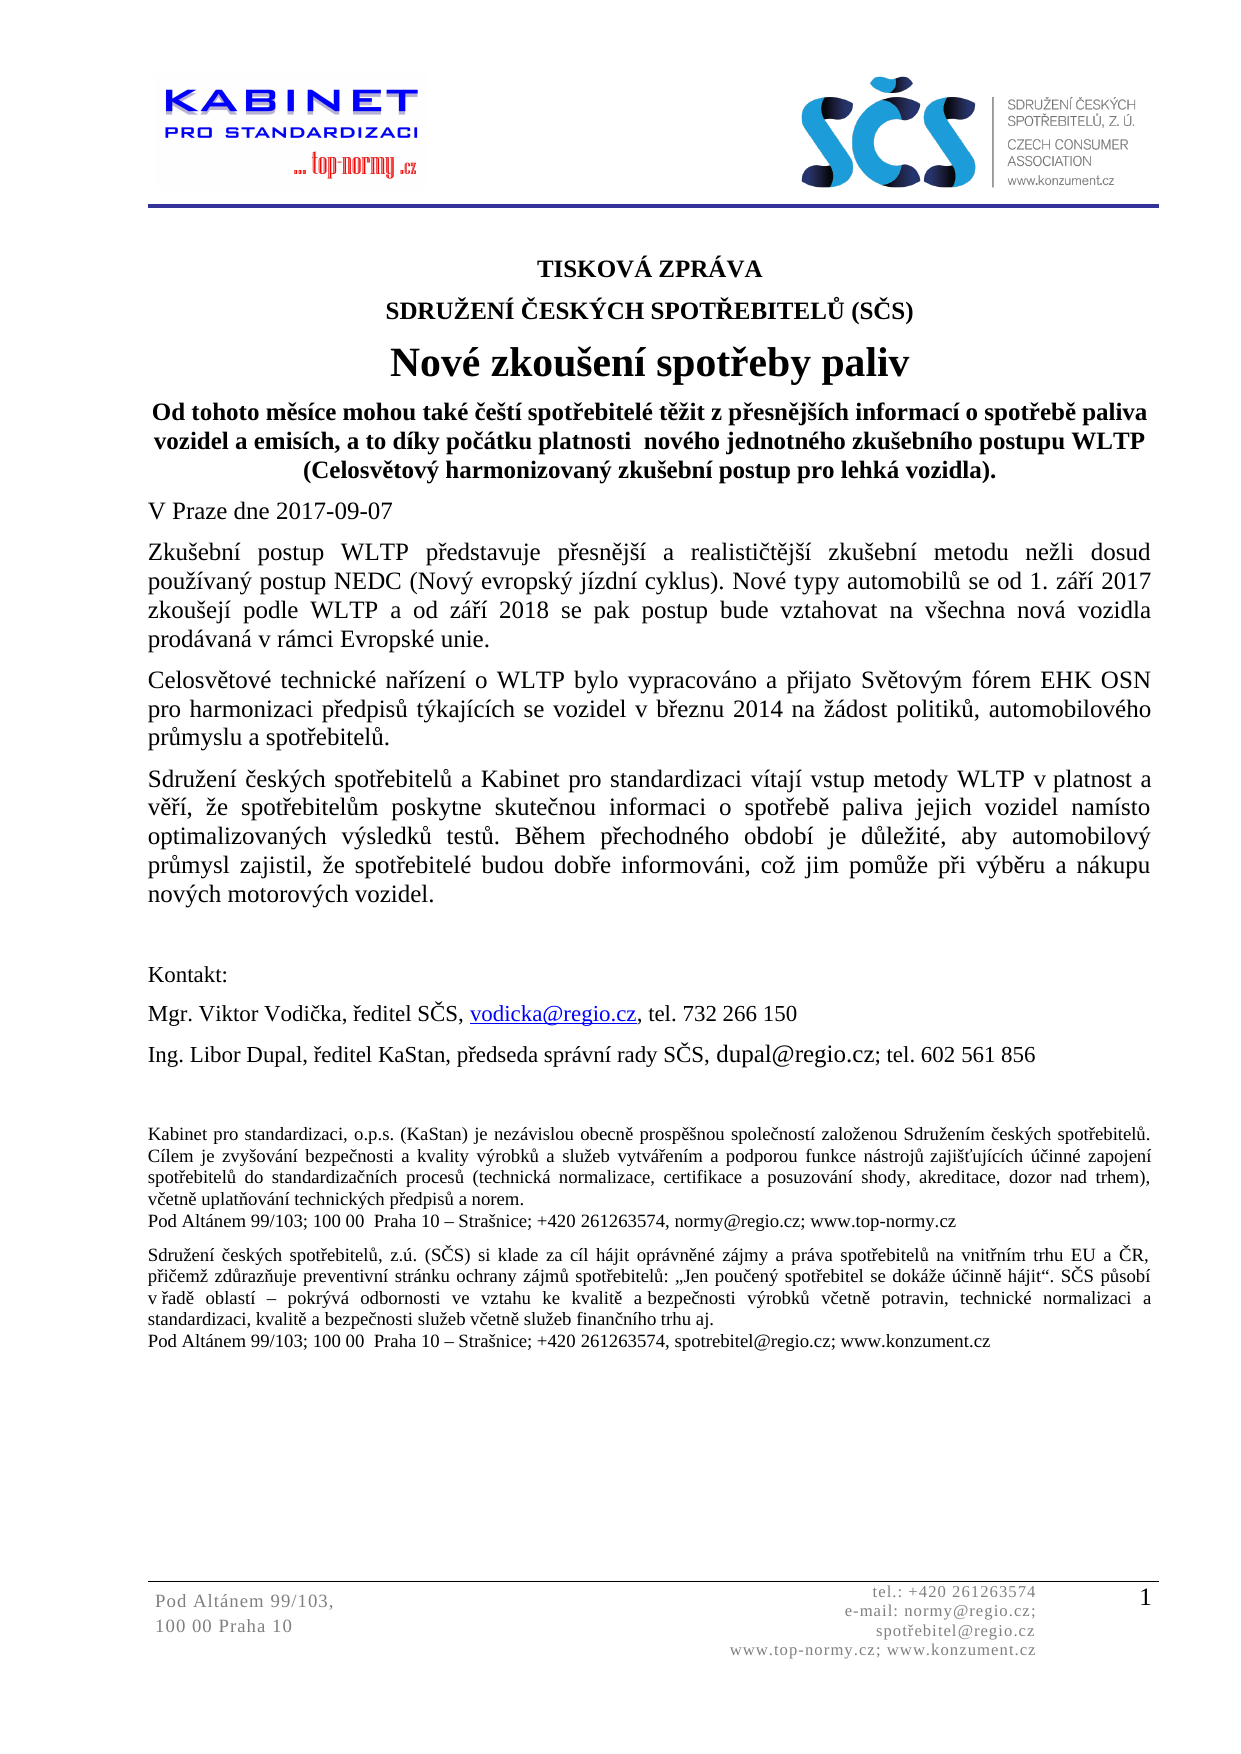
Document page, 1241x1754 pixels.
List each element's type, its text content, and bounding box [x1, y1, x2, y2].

text V Praze dne 2017-09-07 [148, 496, 1152, 525]
text TISKOVÁ ZPRÁVA [148, 254, 1152, 283]
text Nové zkoušení spotřeby paliv [148, 337, 1152, 385]
text Kontakt: [148, 961, 1152, 987]
text Ing. Libor Dupal, ředitel KaStan, předseda správní rady SČS, dupal@regio.cz; tel. 602 561 856 [148, 1039, 1152, 1068]
picture [155, 73, 429, 190]
text Zkušební postup WLTP představuje přesnější a realističtější zkušební metodu nežli dosud používaný postup NEDC (Nový evropský jízdní cyklus). Nové typy automobilů se od 1. září 2017 zkoušejí podle WLTP a od září 2018 se pak postup bude vztahovat na všechna nová vozidla prodávaná v rámci Evropské unie. [148, 537, 1152, 652]
text Celosvětové technické nařízení o WLTP bylo vypracováno a přijato Světovým fórem EHK OSN pro harmonizaci předpisů týkajících se vozidel v březnu 2014 na žádost politiků, automobilového průmyslu a spotřebitelů. [148, 665, 1152, 751]
text Mgr. Viktor Vodička, ředitel SČS, vodicka@regio.cz, tel. 732 266 150 [148, 1000, 1152, 1026]
picture [793, 73, 1145, 190]
text Pod Altánem 99/103; 100 00 Praha 10 – Strašnice; +420 261263574, spotrebitel@regio.cz; www.konzument.cz [148, 1330, 1152, 1351]
text Sdružení českých spotřebitelů a Kabinet pro standardizaci vítají vstup metody WLTP v platnost a věří, že spotřebitelům poskytne skutečnou informaci o spotřebě paliva jejich vozidel namísto optimalizovaných výsledků testů. Během přechodného období je důležité, aby automobilový průmysl zajistil, že spotřebitelé budou dobře informováni, což jim pomůže při výběru a nákupu nových motorových vozidel. [148, 764, 1152, 907]
text Pod Altánem 99/103; 100 00 Praha 10 – Strašnice; +420 261263574, normy@regio.cz; www.top-normy.cz [148, 1209, 1152, 1231]
text Od tohoto měsíce mohou také čeští spotřebitelé těžit z přesnějších informací o spotřebě paliva vozidel a emisích, a to díky počátku platnosti nového jednotného zkušebního postupu WLTP (Celosvětový harmonizovaný zkušební postup pro lehká vozidla). [148, 397, 1152, 484]
text SDRUŽENÍ ČESKÝCH SPOTŘEBITELŮ (SČS) [148, 296, 1152, 324]
text Kabinet pro standardizaci, o.p.s. (KaStan) je nezávislou obecně prospěšnou společností založenou Sdružením českých spotřebitelů. Cílem je zvyšování bezpečnosti a kvality výrobků a služeb vytvářením a podporou funkce nástrojů zajišťujících účinné zapojení spotřebitelů do standardizačních procesů (technická normalizace, certifikace a posuzování shody, akreditace, dozor nad trhem), včetně uplatňování technických předpisů a norem. [148, 1123, 1152, 1209]
text Sdružení českých spotřebitelů, z.ú. (SČS) si klade za cíl hájit oprávněné zájmy a práva spotřebitelů na vnitřním trhu EU a ČR, přičemž zdůrazňuje preventivní stránku ochrany zájmů spotřebitelů: „Jen poučený spotřebitel se dokáže účinně hájit“. SČS působí v řadě oblastí – pokrývá odbornosti ve vztahu ke kvalitě a bezpečnosti výrobků včetně potravin, technické normalizaci a standardizaci, kvalitě a bezpečnosti služeb včetně služeb finančního trhu aj. [148, 1243, 1152, 1330]
